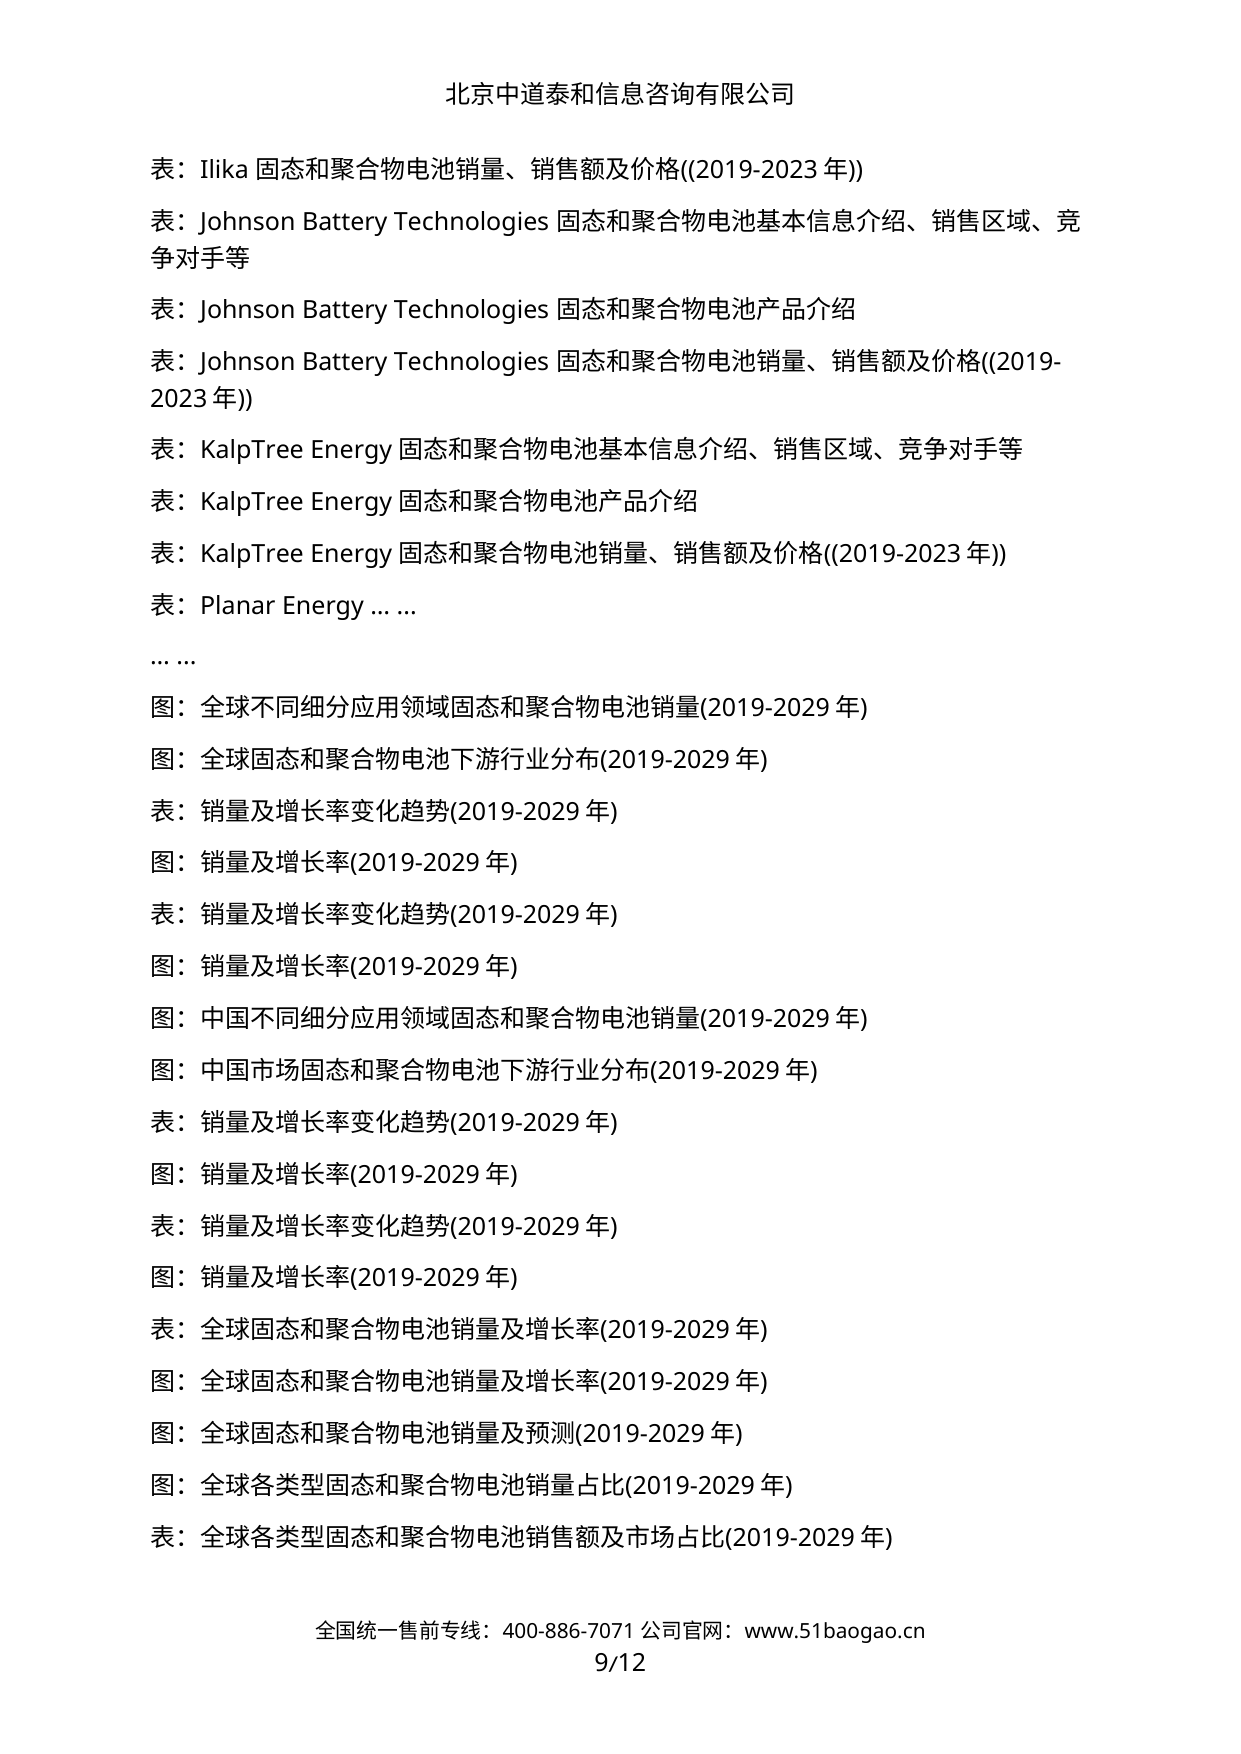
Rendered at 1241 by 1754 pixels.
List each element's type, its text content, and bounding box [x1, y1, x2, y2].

text 表：Johnson Battery Technologies 固态和聚合物电池基本信息介绍、销售区域、竞争对手等 [150, 202, 1090, 274]
text 表：全球各类型固态和聚合物电池销售额及市场占比(2019-2029年) [150, 1517, 1090, 1553]
text 图：销量及增长率(2019-2029年) [150, 1258, 1090, 1294]
text 表：销量及增长率变化趋势(2019-2029年) [150, 791, 1090, 827]
text 表：KalpTree Energy 固态和聚合物电池产品介绍 [150, 482, 1090, 518]
text 图：全球固态和聚合物电池下游行业分布(2019-2029年) [150, 739, 1090, 775]
text 图：销量及增长率(2019-2029年) [150, 843, 1090, 879]
text 图：中国不同细分应用领域固态和聚合物电池销量(2019-2029年) [150, 998, 1090, 1035]
text 图：全球不同细分应用领域固态和聚合物电池销量(2019-2029年) [150, 687, 1090, 723]
text 表：Planar Energy … ... [150, 586, 1090, 622]
text 表：销量及增长率变化趋势(2019-2029年) [150, 1102, 1090, 1138]
text 表：Johnson Battery Technologies 固态和聚合物电池销量、销售额及价格((2019-2023年)) [150, 342, 1090, 414]
text 表：Ilika 固态和聚合物电池销量、销售额及价格((2019-2023年)) [150, 150, 1090, 186]
text 表：全球固态和聚合物电池销量及增长率(2019-2029年) [150, 1310, 1090, 1346]
text 图：销量及增长率(2019-2029年) [150, 947, 1090, 983]
text … ... [150, 637, 1090, 672]
text 表：Johnson Battery Technologies 固态和聚合物电池产品介绍 [150, 290, 1090, 326]
text 图：全球固态和聚合物电池销量及增长率(2019-2029年) [150, 1362, 1090, 1398]
text 图：中国市场固态和聚合物电池下游行业分布(2019-2029年) [150, 1050, 1090, 1087]
text 表：KalpTree Energy 固态和聚合物电池基本信息介绍、销售区域、竞争对手等 [150, 430, 1090, 466]
text 图：全球各类型固态和聚合物电池销量占比(2019-2029年) [150, 1465, 1090, 1502]
text 表：销量及增长率变化趋势(2019-2029年) [150, 1206, 1090, 1242]
text 表：KalpTree Energy 固态和聚合物电池销量、销售额及价格((2019-2023年)) [150, 534, 1090, 570]
text 表：销量及增长率变化趋势(2019-2029年) [150, 895, 1090, 931]
text 图：销量及增长率(2019-2029年) [150, 1154, 1090, 1190]
text 图：全球固态和聚合物电池销量及预测(2019-2029年) [150, 1413, 1090, 1450]
